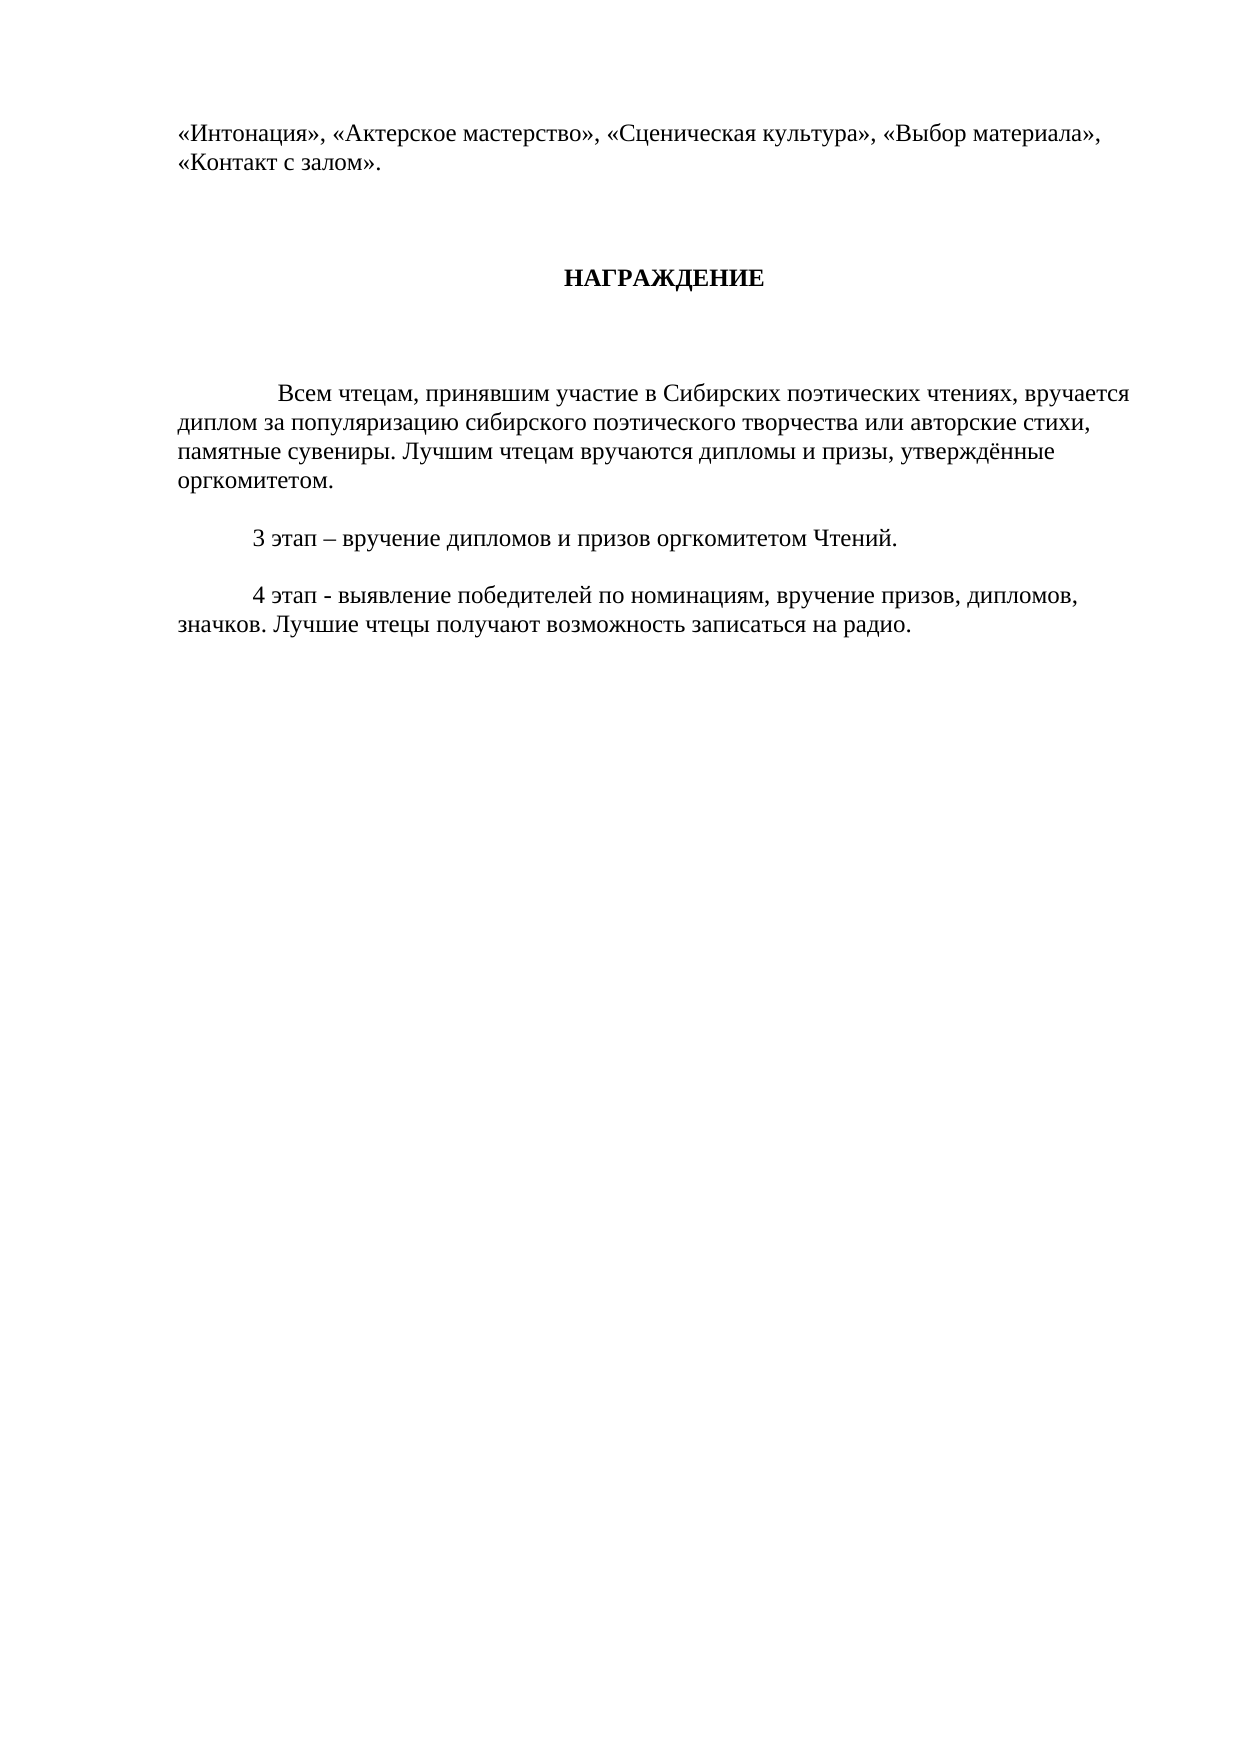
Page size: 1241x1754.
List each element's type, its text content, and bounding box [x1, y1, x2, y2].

text «Интонация», «Актерское мастерство», «Сценическая культура», «Выбор материала», «Контакт с залом». [177, 118, 1152, 176]
text Всем чтецам, принявшим участие в Сибирских поэтических чтениях, вручается диплом за популяризацию сибирского поэтического творчества или авторские стихи, памятные сувениры. Лучшим чтецам вручаются дипломы и призы, утверждённые оргкомитетом. [177, 378, 1152, 493]
text 4 этап - выявление победителей по номинациям, вручение призов, дипломов, значков. Лучшие чтецы получают возможность записаться на радио. [177, 581, 1152, 638]
text 3 этап – вручение дипломов и призов оргкомитетом Чтений. [177, 523, 1152, 551]
text НАГРАЖДЕНИЕ [177, 263, 1152, 291]
